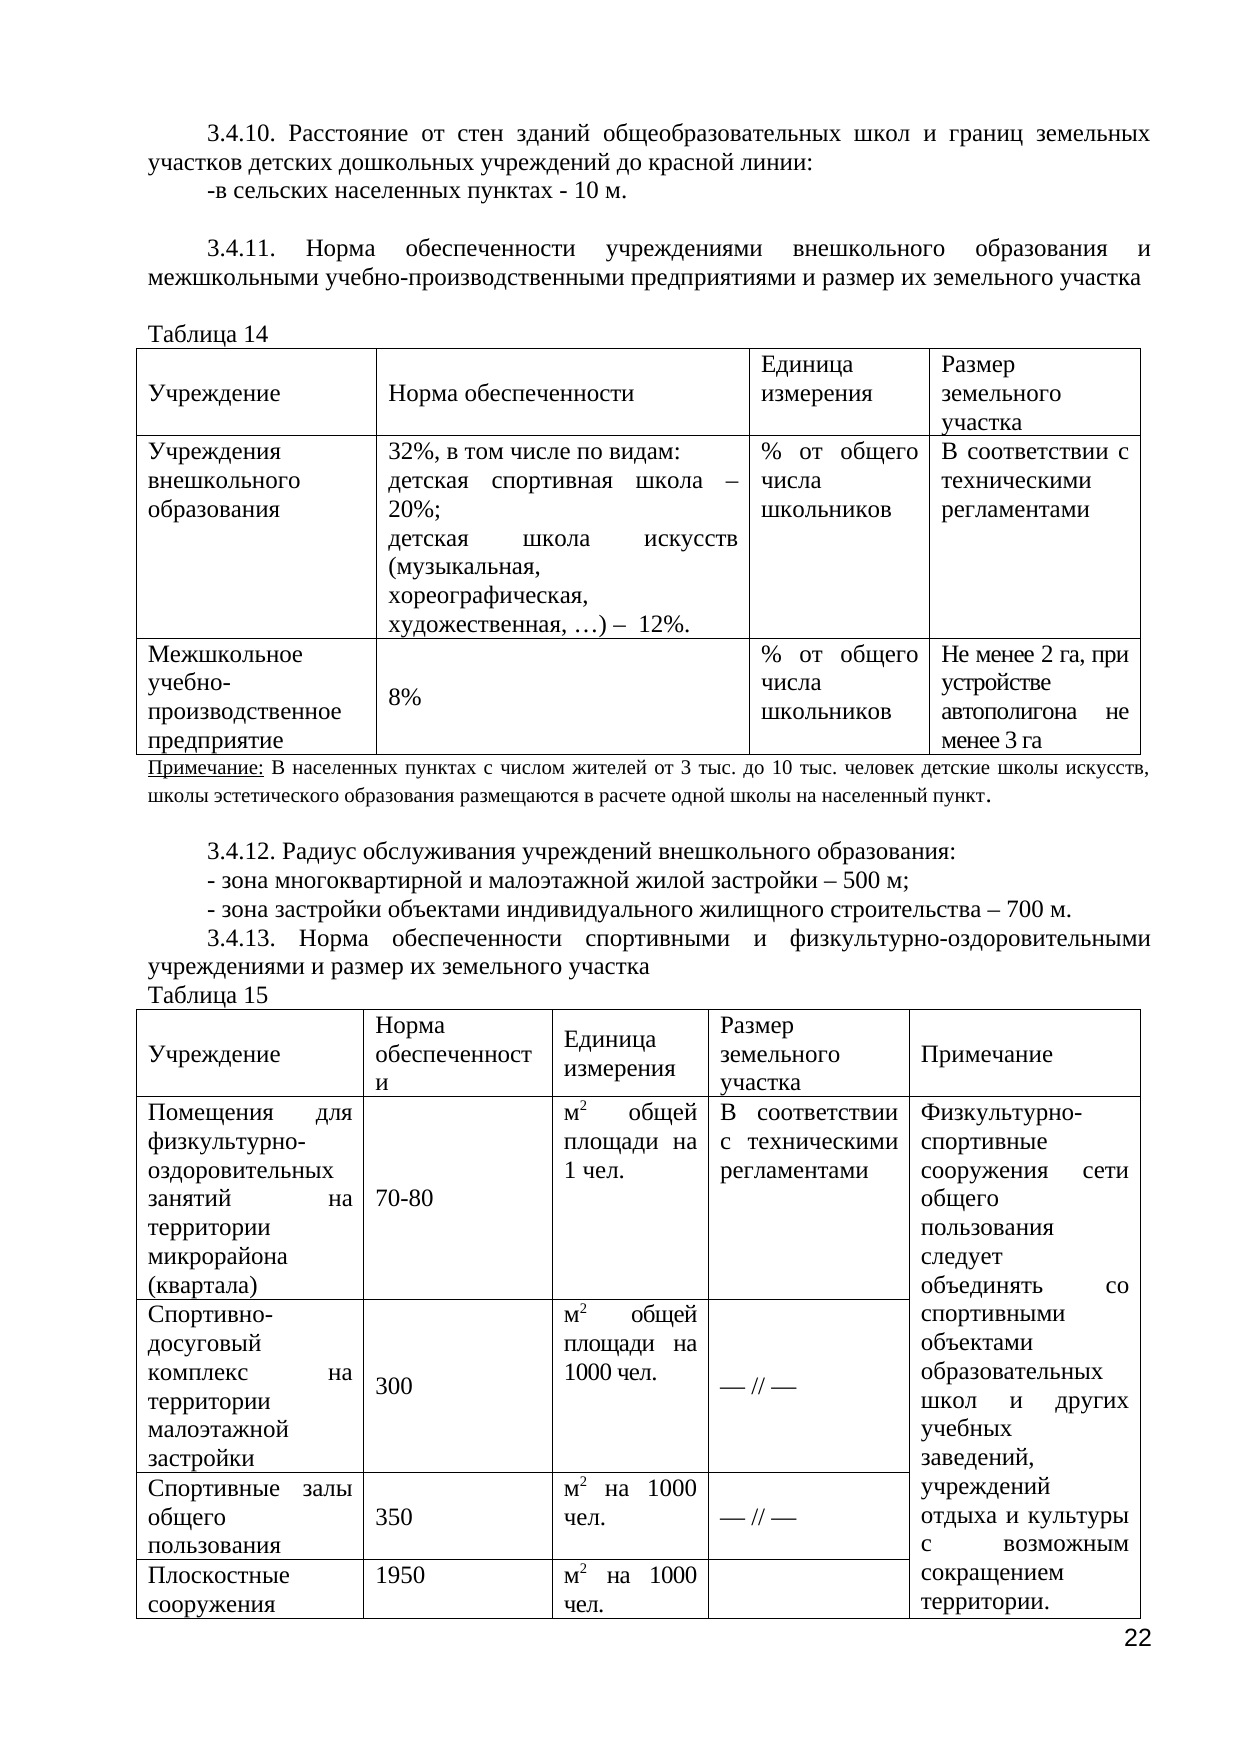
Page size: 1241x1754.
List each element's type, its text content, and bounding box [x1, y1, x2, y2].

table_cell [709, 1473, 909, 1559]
list Таблица 15 [148, 980, 1152, 1009]
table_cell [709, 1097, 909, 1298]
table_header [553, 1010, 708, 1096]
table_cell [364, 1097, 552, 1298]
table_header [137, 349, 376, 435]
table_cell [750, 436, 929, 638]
list 3.4.13. Норма обеспеченности спортивными и физкультурно-оздоровительными учреждениями и размер их земельного участка [148, 923, 1152, 980]
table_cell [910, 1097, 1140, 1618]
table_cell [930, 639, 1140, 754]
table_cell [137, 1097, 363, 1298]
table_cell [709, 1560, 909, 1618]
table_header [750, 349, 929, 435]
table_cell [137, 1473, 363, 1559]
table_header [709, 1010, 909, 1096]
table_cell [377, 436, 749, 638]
list -в сельских населенных пунктах - . [207, 176, 1152, 204]
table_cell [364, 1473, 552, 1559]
list Таблица 14 [148, 319, 1152, 348]
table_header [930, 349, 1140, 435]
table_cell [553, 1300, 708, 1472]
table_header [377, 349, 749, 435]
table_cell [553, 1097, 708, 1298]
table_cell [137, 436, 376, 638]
list - зона застройки объектами индивидуального жилищного строительства – . [148, 894, 1152, 923]
list 3.4.12. Радиус обслуживания учреждений внешкольного образования: [148, 836, 1152, 865]
list - зона многоквартирной и малоэтажной жилой застройки – ; [148, 865, 1152, 894]
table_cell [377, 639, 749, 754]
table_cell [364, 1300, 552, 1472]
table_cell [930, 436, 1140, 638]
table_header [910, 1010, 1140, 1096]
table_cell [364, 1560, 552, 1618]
list 3.4.11. Норма обеспеченности учреждениями внешкольного образования и межшкольными учебно-производственными предприятиями и размер их земельного участка [148, 233, 1152, 291]
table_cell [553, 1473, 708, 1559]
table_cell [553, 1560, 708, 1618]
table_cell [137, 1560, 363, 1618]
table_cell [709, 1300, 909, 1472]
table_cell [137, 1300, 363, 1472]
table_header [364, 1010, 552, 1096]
text Примечание: В населенных пунктах с числом жителей от 3 тыс. до 10 тыс. человек детские школы искусств, школы эстетического образования размещаются в расчете одной школы на населенный пункт. [148, 755, 1152, 808]
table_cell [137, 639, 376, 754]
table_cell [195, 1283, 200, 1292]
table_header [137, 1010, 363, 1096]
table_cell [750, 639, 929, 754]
subtitle 3.4.10. Расстояние от стен зданий общеобразовательных школ и границ земельных участков детских дошкольных учреждений до красной линии: [148, 118, 1152, 176]
